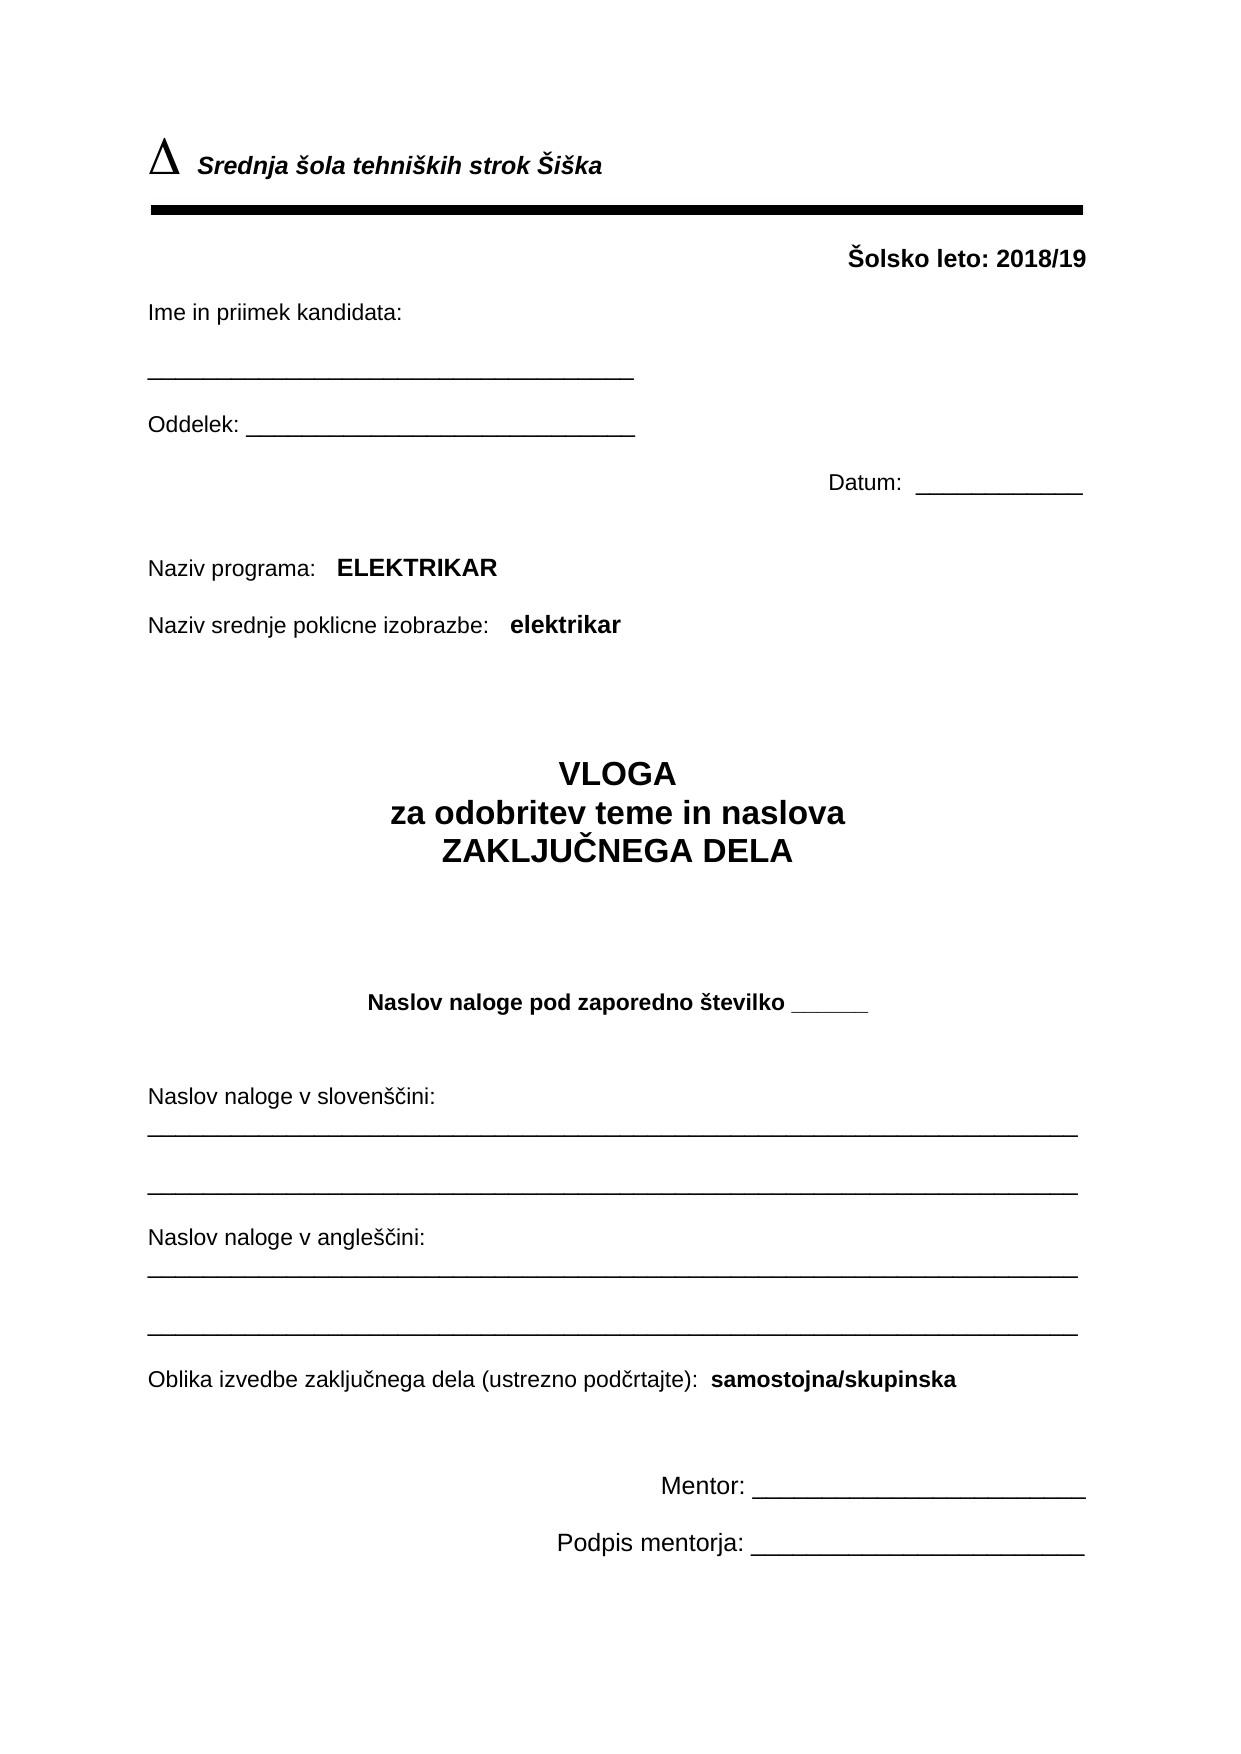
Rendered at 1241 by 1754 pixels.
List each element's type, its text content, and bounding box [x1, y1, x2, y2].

text Mentor: ________________________ [148, 1471, 1087, 1500]
text ___________________________________ [148, 352, 1087, 381]
text ___________________________________________________________________ [148, 1167, 1087, 1195]
text Oddelek: ____________________________ [148, 409, 1087, 438]
text Naslov naloge pod zaporedno številko ______ [148, 989, 1087, 1016]
text Ime in priimek kandidata: [148, 299, 1087, 325]
text Vloga [148, 754, 1087, 793]
text Oblika izvedbe zaključnega dela (ustrezno podčrtajte): samostojna/skupinska [148, 1366, 1087, 1392]
text Šolsko leto: 2018/19 [148, 244, 1087, 273]
text ___________________________________________________________________ [148, 1308, 1087, 1337]
text ___________________________________________________________________ [148, 1251, 1087, 1279]
text ZAKLJUČNEGA DELA [148, 831, 1087, 869]
text Naslov naloge v slovenščini: [148, 1083, 1087, 1109]
text Srednja šola tehniških strok Šiška [148, 137, 1087, 186]
text Naziv srednje poklicne izobrazbe: elektrikar [148, 611, 1087, 639]
text Naslov naloge v angleščini: [148, 1224, 1087, 1251]
text Datum: ____________ [148, 467, 1087, 496]
text ___________________________________________________________________ [148, 1109, 1087, 1138]
text Podpis mentorja: ________________________ [148, 1528, 1087, 1557]
text za odobritev teme in naslova [148, 793, 1087, 831]
text Naziv programa: ELEKTRIKAR [148, 553, 1087, 582]
